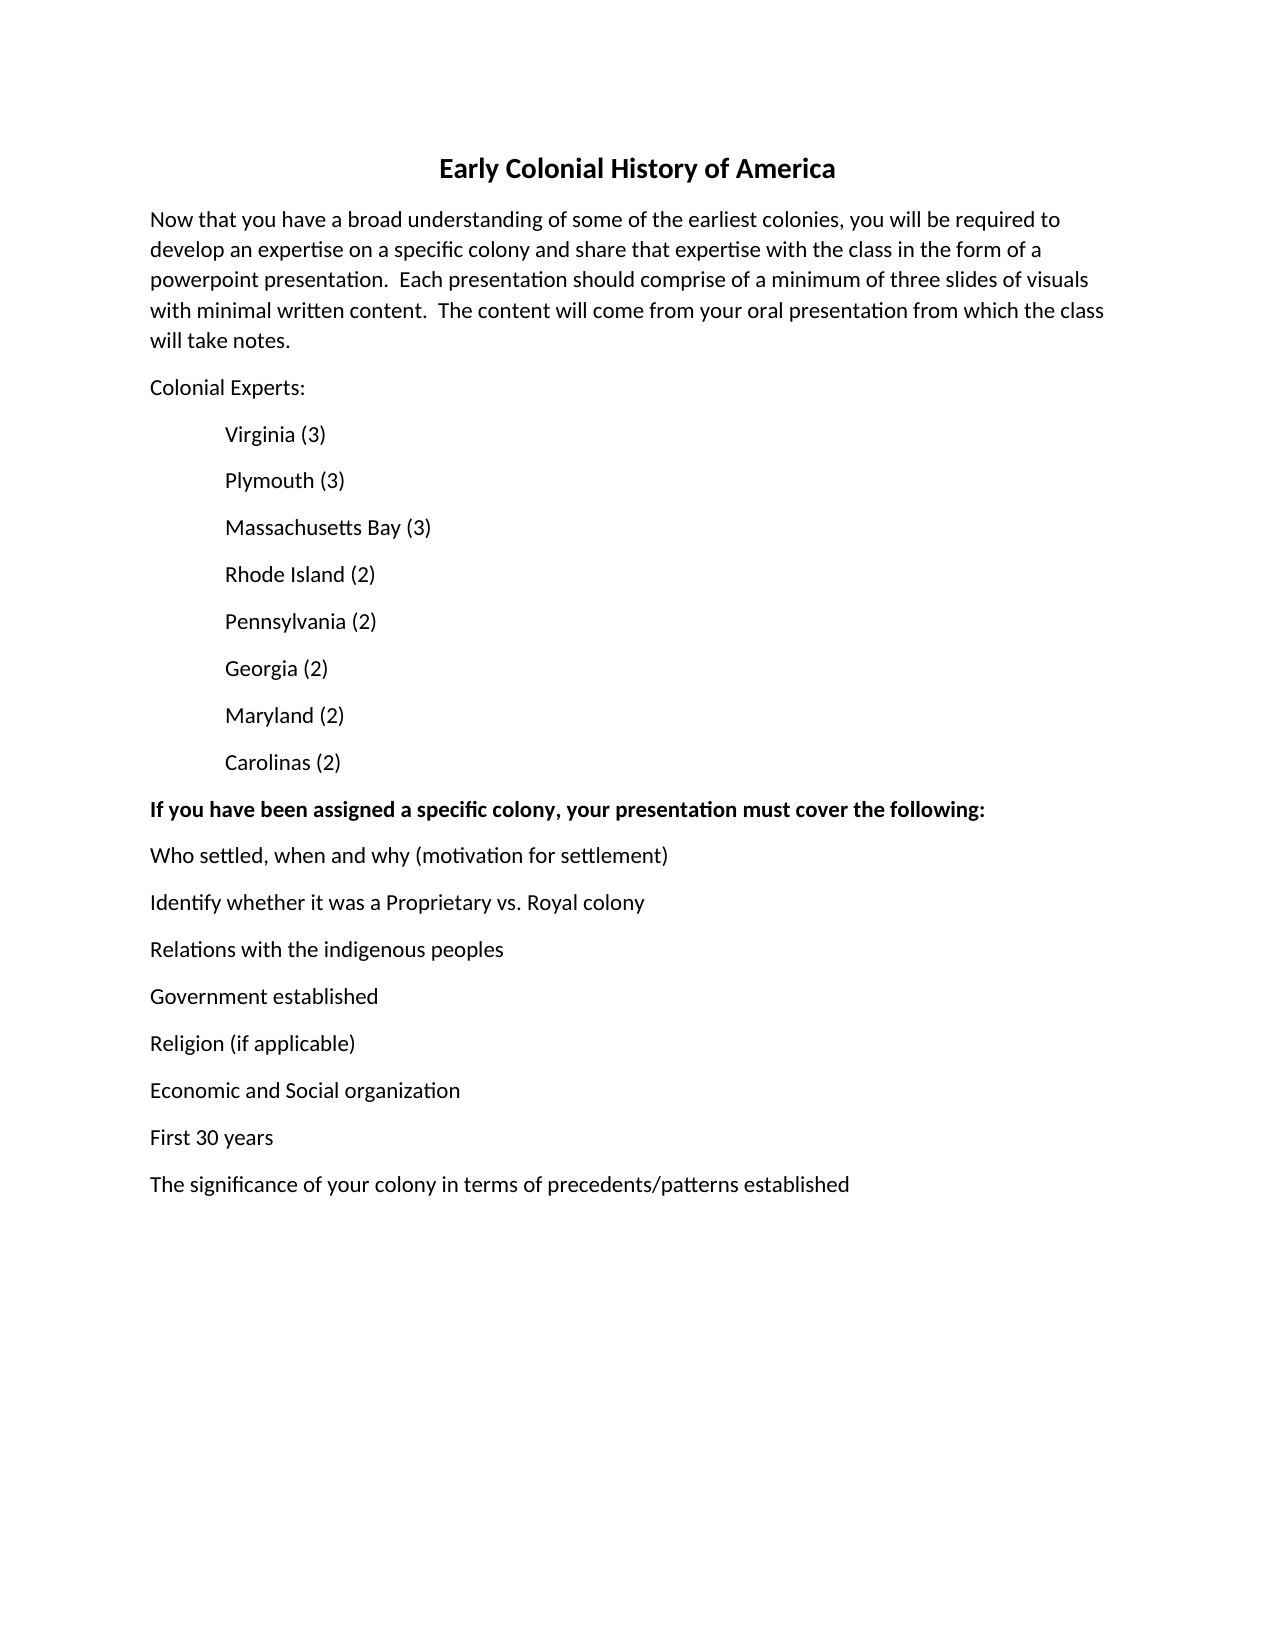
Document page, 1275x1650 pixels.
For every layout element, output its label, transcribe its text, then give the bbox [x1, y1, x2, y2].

text Religion (if applicable) [150, 1029, 1125, 1057]
text Who settled, when and why (motivation for settlement) [150, 842, 1125, 869]
text Colonial Experts: [150, 373, 1125, 401]
text Early Colonial History of America [150, 150, 1125, 186]
text Maryland (2) [150, 701, 1125, 729]
text Now that you have a broad understanding of some of the earliest colonies, you will be required to develop an expertise on a specific colony and share that expertise with the class in the form of a powerpoint presentation. Each presentation should comprise of a minimum of three slides of visuals with minimal written content. The content will come from your oral presentation from which the class will take notes. [150, 205, 1125, 354]
text Economic and Social organization [150, 1076, 1125, 1104]
text Plymouth (3) [150, 467, 1125, 494]
text Identify whether it was a Proprietary vs. Royal colony [150, 888, 1125, 916]
text Rhode Island (2) [150, 560, 1125, 588]
text Government established [150, 982, 1125, 1010]
text The significance of your colony in terms of precedents/patterns established [150, 1170, 1125, 1198]
text Pennsylvania (2) [150, 607, 1125, 635]
text Relations with the indigenous peoples [150, 935, 1125, 963]
text Georgia (2) [150, 654, 1125, 682]
text Virginia (3) [150, 420, 1125, 448]
text Massachusetts Bay (3) [150, 513, 1125, 541]
text First 30 years [150, 1123, 1125, 1151]
text If you have been assigned a specific colony, your presentation must cover the following: [150, 795, 1125, 823]
text Carolinas (2) [150, 748, 1125, 776]
